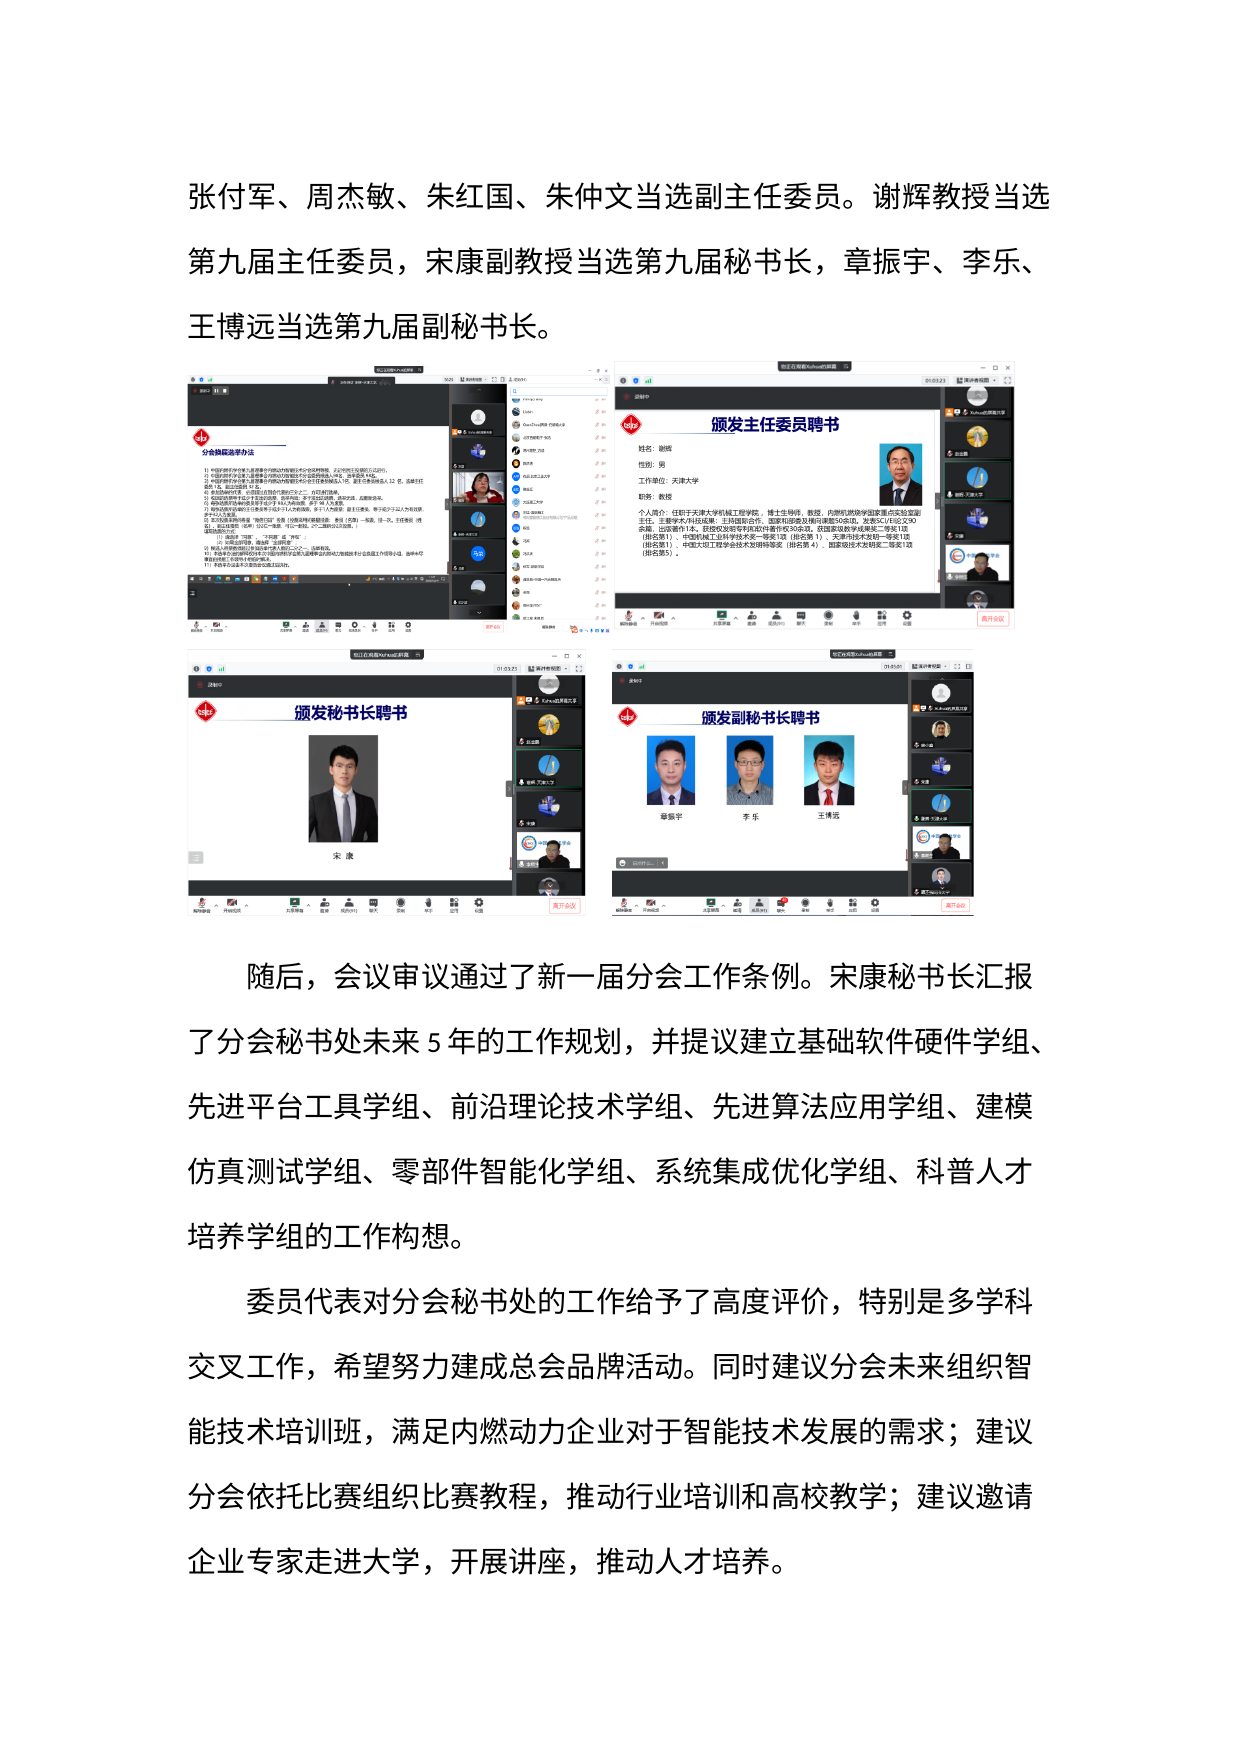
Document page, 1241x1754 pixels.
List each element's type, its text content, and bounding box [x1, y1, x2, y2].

picture [612, 649, 974, 916]
picture [187, 649, 586, 916]
text 委员代表对分会秘书处的工作给予了高度评价，特别是多学科交叉工作，希望努力建成总会品牌活动。同时建议分会未来组织智能技术培训班，满足内燃动力企业对于智能技术发展的需求；建议分会依托比赛组织比赛教程，推动行业培训和高校教学；建议邀请企业专家走进大学，开展讲座，推动人才培养。 [187, 1267, 1053, 1592]
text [187, 162, 1053, 357]
text 随后，会议审议通过了新一届分会工作条例。宋康秘书长汇报了分会秘书处未来5年的工作规划，并提议建立基础软件硬件学组、先进平台工具学组、前沿理论技术学组、先进算法应用学组、建模仿真测试学组、零部件智能化学组、系统集成优化学组、科普人才培养学组的工作构想。 [187, 942, 1053, 1267]
picture [187, 357, 1019, 633]
